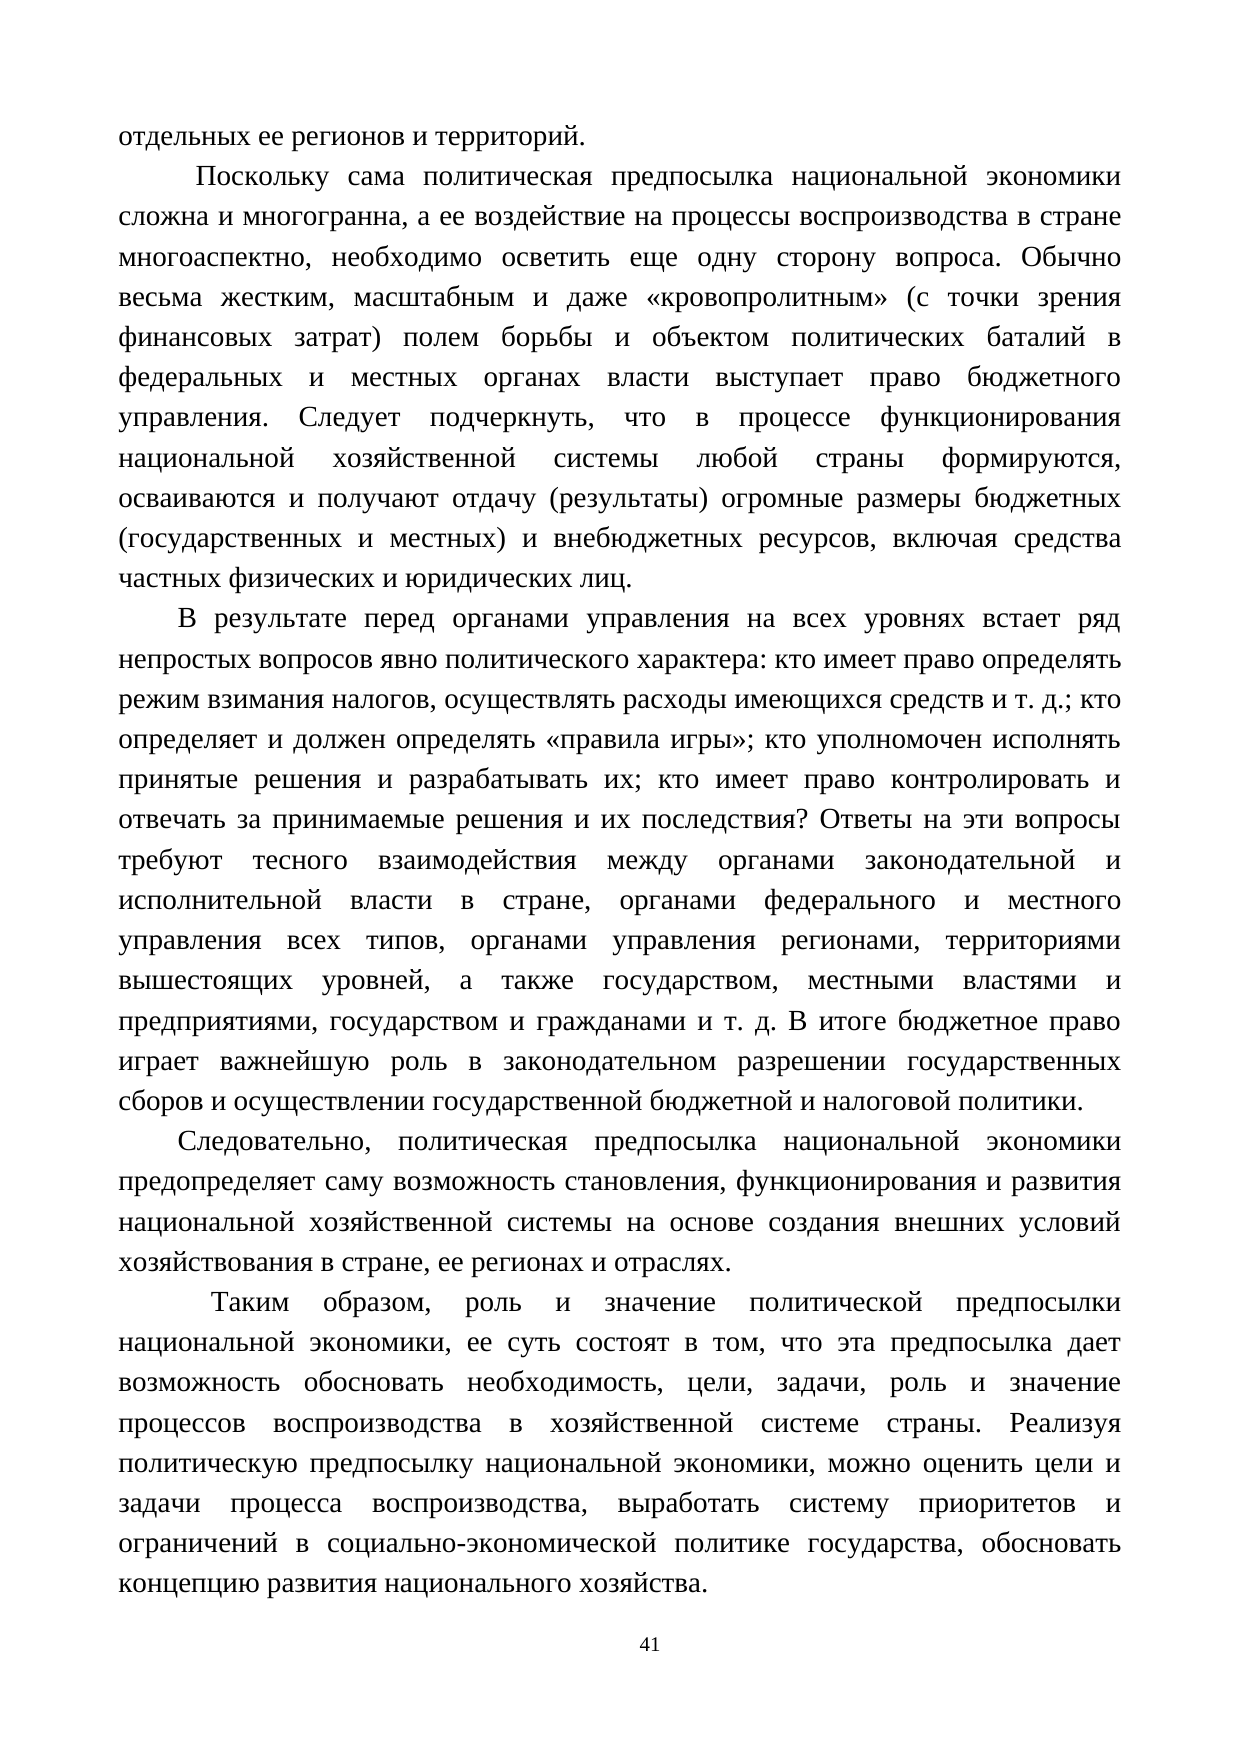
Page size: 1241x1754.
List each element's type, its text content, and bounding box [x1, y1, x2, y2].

text Поскольку сама политическая предпосылка национальной экономики сложна и многогранна, а ее воздействие на процессы воспроизводства в стране многоаспектно, необходимо осветить еще одну сторону вопроса. Обычно весьма жестким, масштабным и даже «кровопролитным» (с точки зрения финансовых затрат) полем борьбы и объектом политических баталий в федеральных и местных органах власти выступает право бюджетного управления. Следует подчеркнуть, что в процессе функционирования национальной хозяйственной системы любой страны формируются, осваиваются и получают отдачу (результаты) огромные размеры бюджетных (государственных и местных) и внебюджетных ресурсов, включая средства частных физических и юридических лиц. [118, 158, 1122, 594]
text Таким образом, роль и значение политической предпосылки национальной экономики, ее суть состоят в том, что эта предпосылка дает возможность обосновать необходимость, цели, задачи, роль и значение процессов воспроизводства в хозяйственной системе страны. Реализуя политическую предпосылку национальной экономики, можно оценить цели и задачи процесса воспроизводства, выработать систему приоритетов и ограничений в социально-экономической политике государства, обосновать концепцию развития национального хозяйства. [118, 1284, 1122, 1599]
text В результате перед органами управления на всех уровнях встает ряд непростых вопросов явно политического характера: кто имеет право определять режим взимания налогов, осуществлять расходы имеющихся средств и т. д.; кто определяет и должен определять «правила игры»; кто уполномочен исполнять принятые решения и разрабатывать их; кто имеет право контролировать и отвечать за принимаемые решения и их последствия? Ответы на эти вопросы требуют тесного взаимодействия между органами законодательной и исполнительной власти в стране, органами федерального и местного управления всех типов, органами управления регионами, территориями вышестоящих уровней, а также государством, местными властями и предприятиями, государством и гражданами и т. д. В итоге бюджетное право играет важнейшую роль в законодательном разрешении государственных сборов и осуществлении государственной бюджетной и налоговой политики. [118, 601, 1122, 1117]
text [118, 118, 1122, 152]
text Следовательно, политическая предпосылка национальной экономики предопределяет саму возможность становления, функционирования и развития национальной хозяйственной системы на основе создания внешних условий хозяйствования в стране, ее регионах и отраслях. [118, 1123, 1122, 1277]
